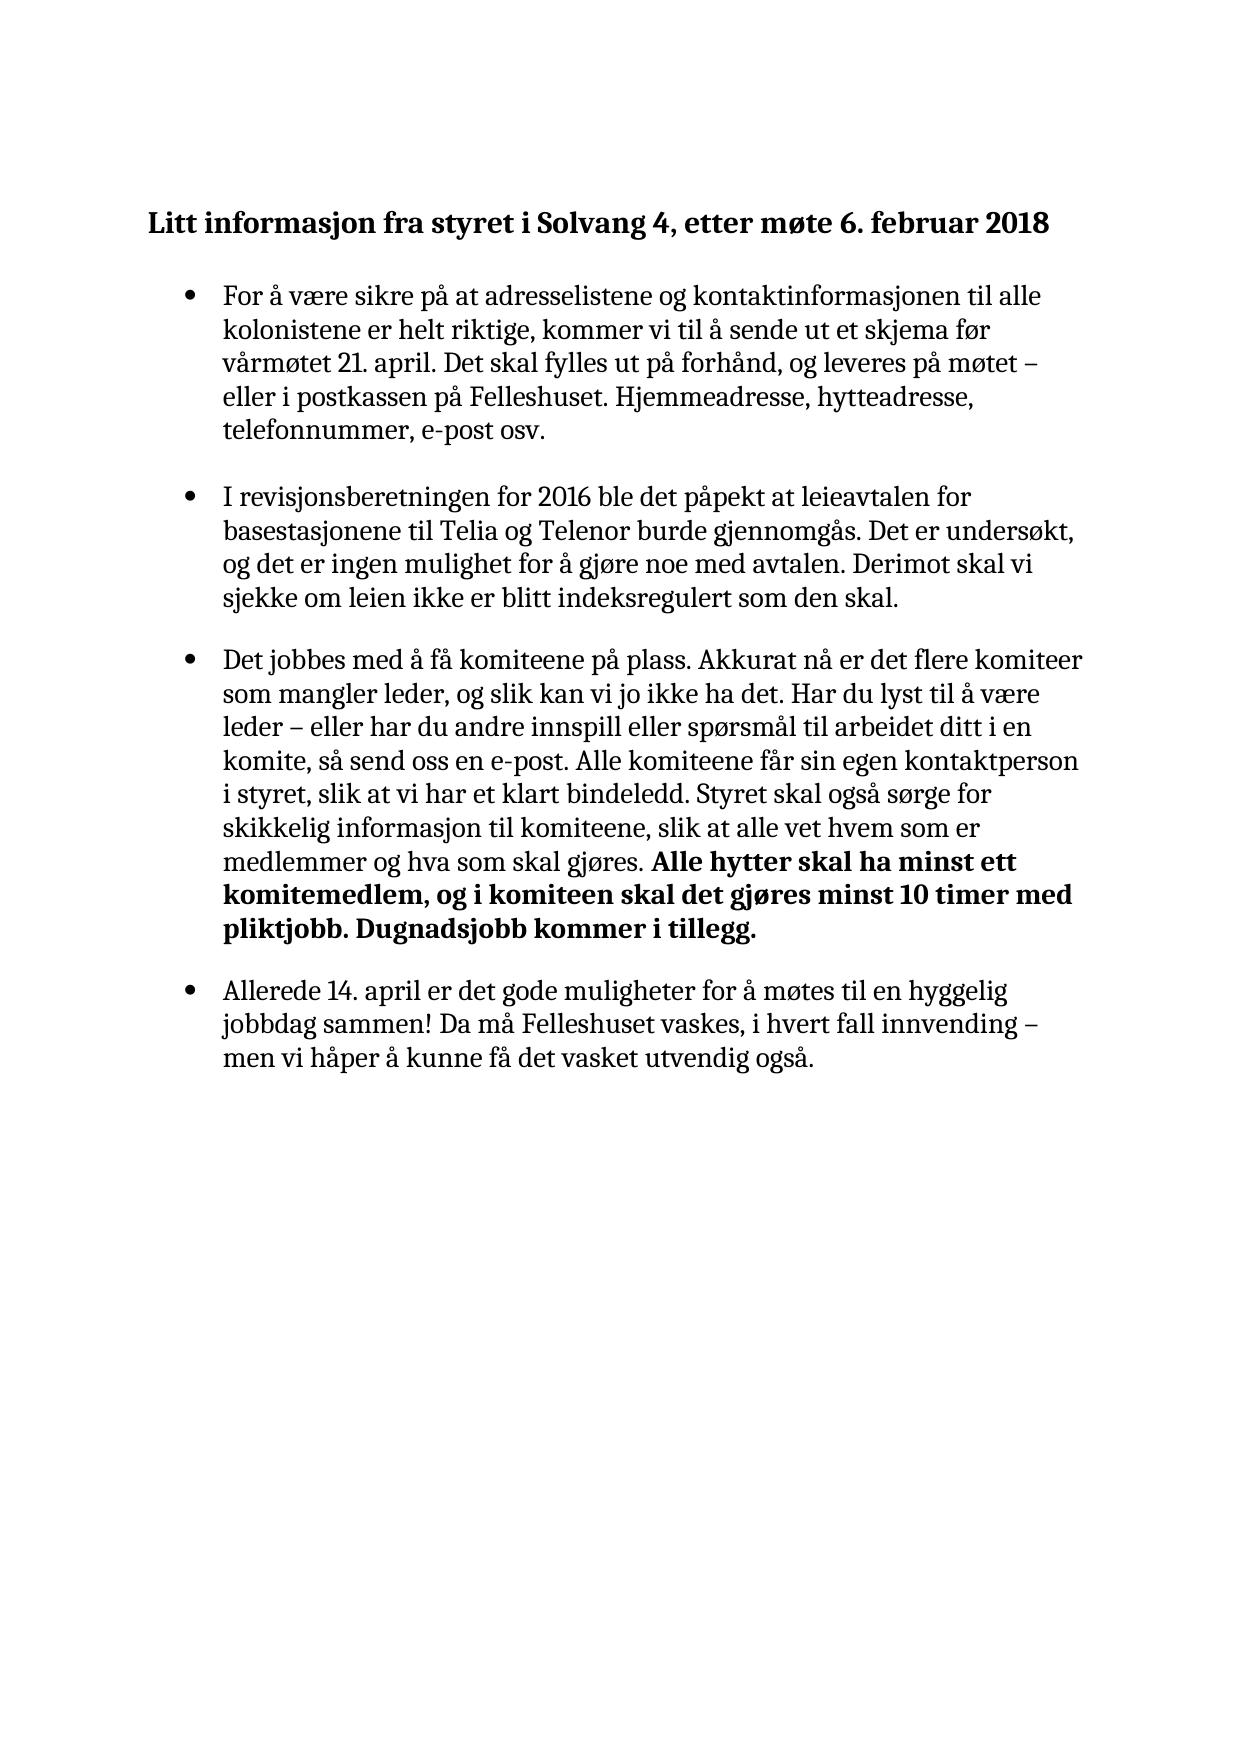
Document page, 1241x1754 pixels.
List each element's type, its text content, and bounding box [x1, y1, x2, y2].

list Allerede 14. april er det gode muligheter for å møtes til en hyggelig jobbdag sammen! Da må Felleshuset vaskes, i hvert fall innvending – men vi håper å kunne få det vasket utvendig også. [185, 974, 1093, 1075]
list I revisjonsberetningen for 2016 ble det påpekt at leieavtalen for basestasjonene til Telia og Telenor burde gjennomgås. Det er undersøkt, og det er ingen mulighet for å gjøre noe med avtalen. Derimot skal vi sjekke om leien ikke er blitt indeksregulert som den skal. [185, 481, 1093, 643]
list For å være sikre på at adresselistene og kontaktinformasjonen til alle kolonistene er helt riktige, kommer vi til å sende ut et skjema før vårmøtet 21. april. Det skal fylles ut på forhånd, og leveres på møtet – eller i postkassen på Felleshuset. Hjemmeadresse, hytteadresse, telefonnummer, e-post osv. [185, 279, 1093, 447]
text Litt informasjon fra styret i Solvang 4, etter møte 6. februar 2018 [148, 205, 1093, 241]
list Det jobbes med å få komiteene på plass. Akkurat nå er det flere komiteer som mangler leder, og slik kan vi jo ikke ha det. Har du lyst til å være leder – eller har du andre innspill eller spørsmål til arbeidet ditt i en komite, så send oss en e-post. Alle komiteene får sin egen kontaktperson i styret, slik at vi har et klart bindeledd. Styret skal også sørge for skikkelig informasjon til komiteene, slik at alle vet hvem som er medlemmer og hva som skal gjøres. Alle hytter skal ha minst ett komitemedlem, og i komiteen skal det gjøres minst 10 timer med pliktjobb. Dugnadsjobb kommer i tillegg. [185, 643, 1093, 974]
